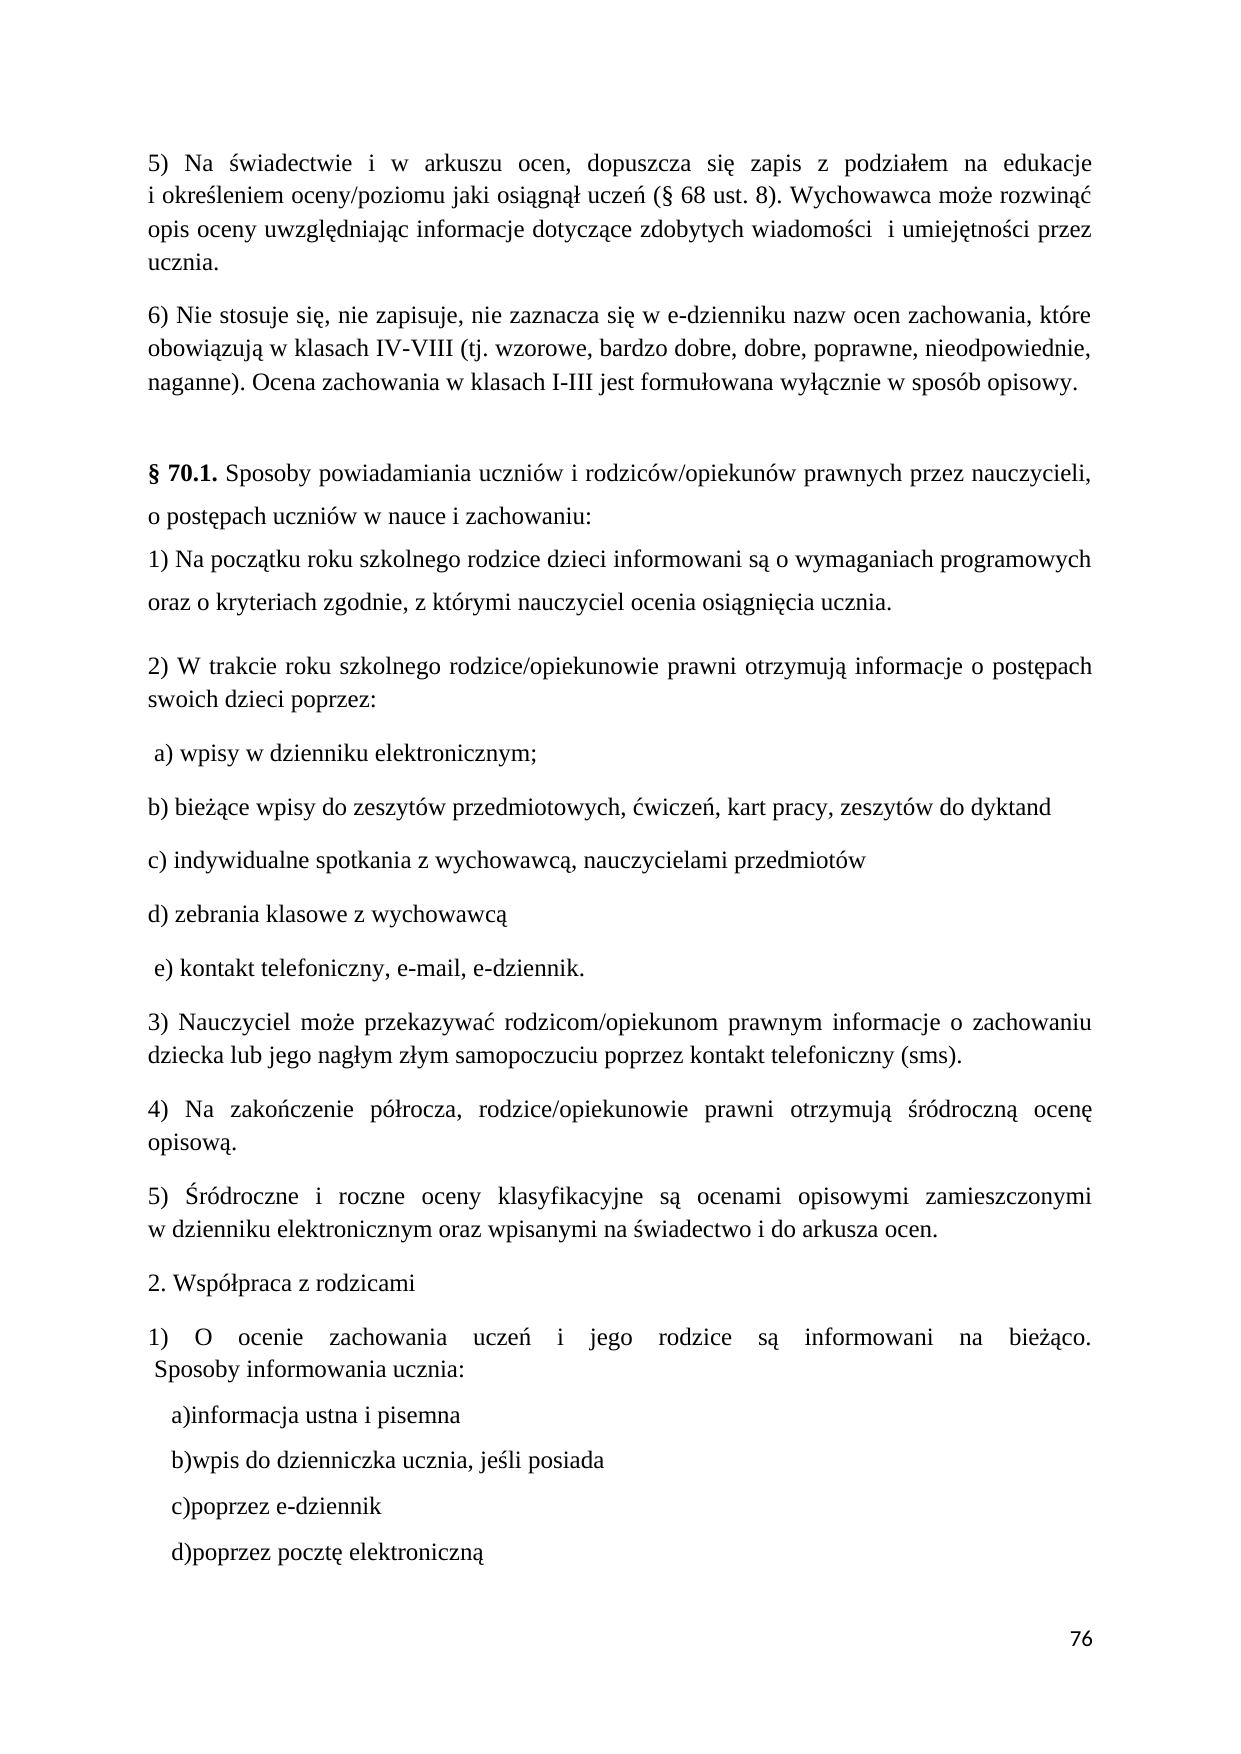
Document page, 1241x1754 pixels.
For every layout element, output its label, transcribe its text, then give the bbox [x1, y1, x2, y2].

text 1) O ocenie zachowania uczeń i jego rodzice są informowani na bieżąco. Sposoby informowania ucznia: [148, 1322, 1093, 1383]
text c)poprzez e-dziennik [171, 1491, 1093, 1520]
text a) wpisy w dzienniku elektronicznym; [148, 738, 1093, 767]
text 5) Na świadectwie i w arkuszu ocen, dopuszcza się zapis z podziałem na edukacje i określeniem oceny/poziomu jaki osiągnął uczeń (§ 68 ust. 8). Wychowawca może rozwinąć opis oceny uwzględniając informacje dotyczące zdobytych wiadomości i umiejętności przez ucznia. [148, 148, 1093, 275]
text d) zebrania klasowe z wychowawcą [148, 899, 1093, 928]
text a)informacja ustna i pisemna [171, 1400, 1093, 1429]
text b)wpis do dzienniczka ucznia, jeśli posiada [171, 1446, 1093, 1474]
text 4) Na zakończenie półrocza, rodzice/opiekunowie prawni otrzymują śródroczną ocenę opisową. [148, 1094, 1093, 1156]
text 6) Nie stosuje się, nie zapisuje, nie zaznacza się w e-dzienniku nazw ocen zachowania, które obowiązują w klasach IV-VIII (tj. wzorowe, bardzo dobre, dobre, poprawne, nieodpowiednie, naganne). Ocena zachowania w klasach I-III jest formułowana wyłącznie w sposób opisowy. [148, 301, 1093, 395]
text § 70.1. Sposoby powiadamiania uczniów i rodziców/opiekunów prawnych przez nauczycieli, o postępach uczniów w nauce i zachowaniu: [148, 458, 1093, 529]
text 5) Śródroczne i roczne oceny klasyfikacyjne są ocenami opisowymi zamieszczonymi w dzienniku elektronicznym oraz wpisanymi na świadectwo i do arkusza ocen. [148, 1181, 1093, 1243]
text 2. Współpraca z rodzicami [148, 1268, 1093, 1296]
text d)poprzez pocztę elektroniczną [171, 1537, 1093, 1565]
text 1) Na początku roku szkolnego rodzice dzieci informowani są o wymaganiach programowych oraz o kryteriach zgodnie, z którymi nauczyciel ocenia osiągnięcia ucznia. [148, 544, 1093, 616]
text e) kontakt telefoniczny, e-mail, e-dziennik. [148, 953, 1093, 982]
text 2) W trakcie roku szkolnego rodzice/opiekunowie prawni otrzymują informacje o postępach swoich dzieci poprzez: [148, 651, 1093, 713]
text c) indywidualne spotkania z wychowawcą, nauczycielami przedmiotów [148, 846, 1093, 874]
text b) bieżące wpisy do zeszytów przedmiotowych, ćwiczeń, kart pracy, zeszytów do dyktand [148, 792, 1093, 820]
text 3) Nauczyciel może przekazywać rodzicom/opiekunom prawnym informacje o zachowaniu dziecka lub jego nagłym złym samopoczuciu poprzez kontakt telefoniczny (sms). [148, 1007, 1093, 1069]
